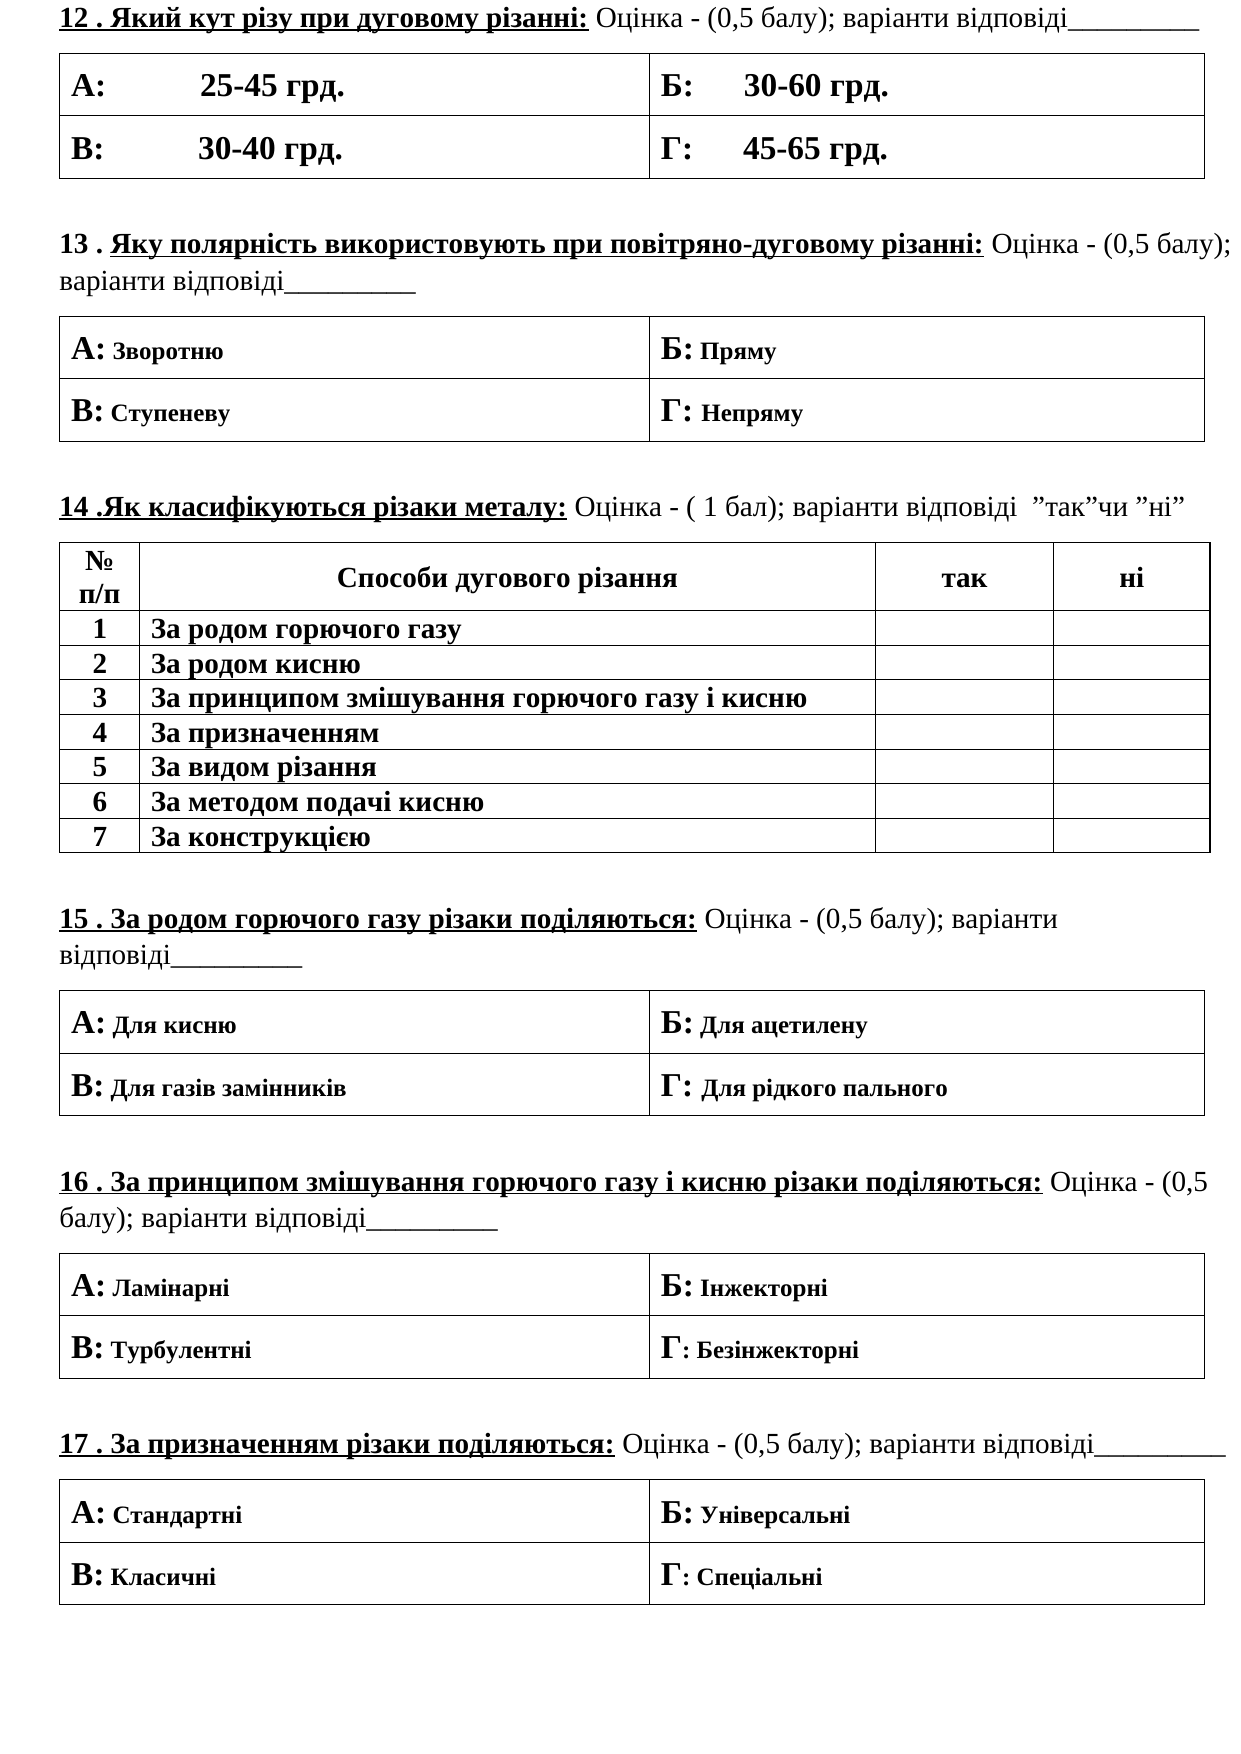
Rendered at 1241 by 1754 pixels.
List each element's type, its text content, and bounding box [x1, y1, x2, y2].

table_header Б: Універсальні [650, 1480, 1204, 1542]
table_cell [1054, 715, 1209, 748]
table_header А: Ламінарні [60, 1254, 649, 1315]
table_cell В: 30-40 грд. [60, 116, 649, 178]
text 16 . За принципом змішування горючого газу і кисню різаки поділяються: Оцінка - (0,5 балу); варіанти відповіді_________ [59, 1164, 1240, 1233]
table_cell За родом кисню [140, 646, 875, 679]
table_cell Г: Безінжекторні [650, 1316, 1204, 1378]
table_header № п/п [60, 543, 139, 610]
table_header Способи дугового різання [140, 543, 875, 610]
table_cell 2 [60, 646, 139, 679]
table_cell В: Класичні [60, 1543, 649, 1604]
table_header Б: Інжекторні [650, 1254, 1204, 1315]
table_cell 7 [60, 819, 139, 852]
table_header А: Зворотню [60, 317, 649, 378]
table_cell [1054, 819, 1209, 852]
table_cell В: Турбулентні [60, 1316, 649, 1378]
table_cell [1054, 611, 1209, 645]
table_header А: Стандартні [60, 1480, 649, 1542]
table_cell [876, 680, 1053, 714]
table_cell Г: Непряму [650, 379, 1204, 441]
table_cell Г: 45-65 грд. [650, 116, 1204, 178]
table_header так [876, 543, 1053, 610]
table_cell 6 [60, 784, 139, 818]
table_cell 5 [60, 750, 139, 783]
table_cell [876, 784, 1053, 818]
table_cell За родом горючого газу [140, 611, 875, 645]
table_cell В: Ступеневу [60, 379, 649, 441]
table_cell За методом подачі кисню [140, 784, 875, 818]
table_header Б: Пряму [650, 317, 1204, 378]
table_cell В: Для газів замінників [60, 1054, 649, 1115]
table_cell [1054, 680, 1209, 714]
table_cell [1054, 784, 1209, 818]
table_cell Г: Для рідкого пального [650, 1054, 1204, 1115]
text 13 . Яку полярність використовують при повітряно-дуговому різанні: Оцінка - (0,5 балу); варіанти відповіді_________ [59, 227, 1240, 296]
table_cell [876, 715, 1053, 748]
table_cell За призначенням [140, 715, 875, 748]
table_cell Г: Спеціальні [650, 1543, 1204, 1604]
table_cell [1054, 646, 1209, 679]
table_cell За принципом змішування горючого газу і кисню [140, 680, 875, 714]
table_cell [876, 611, 1053, 645]
text 14 .Як класифікуються різаки металу: Оцінка - ( 1 бал); варіанти відповіді ”так”чи ”ні” [59, 489, 1240, 523]
table_cell За видом різання [140, 750, 875, 783]
text 17 . За призначенням різаки поділяються: Оцінка - (0,5 балу); варіанти відповіді_________ [59, 1426, 1240, 1460]
table_header А: 25-45 грд. [60, 54, 649, 115]
table_cell [876, 819, 1053, 852]
text 15 . За родом горючого газу різаки поділяються: Оцінка - (0,5 балу); варіанти відповіді_________ [59, 901, 1240, 971]
table_header Б: Для ацетилену [650, 991, 1204, 1052]
table_cell [876, 646, 1053, 679]
table_header Б: 30-60 грд. [650, 54, 1204, 115]
table_cell [1054, 750, 1209, 783]
text 12 . Який кут різу при дуговому різанні: Оцінка - (0,5 балу); варіанти відповіді_________ [59, 0, 1240, 33]
table_cell 3 [60, 680, 139, 714]
table_cell 4 [60, 715, 139, 748]
table_cell [876, 750, 1053, 783]
table_cell За конструкцією [140, 819, 875, 852]
table_header ні [1054, 543, 1209, 610]
table_cell 1 [60, 611, 139, 645]
table_header А: Для кисню [60, 991, 649, 1052]
